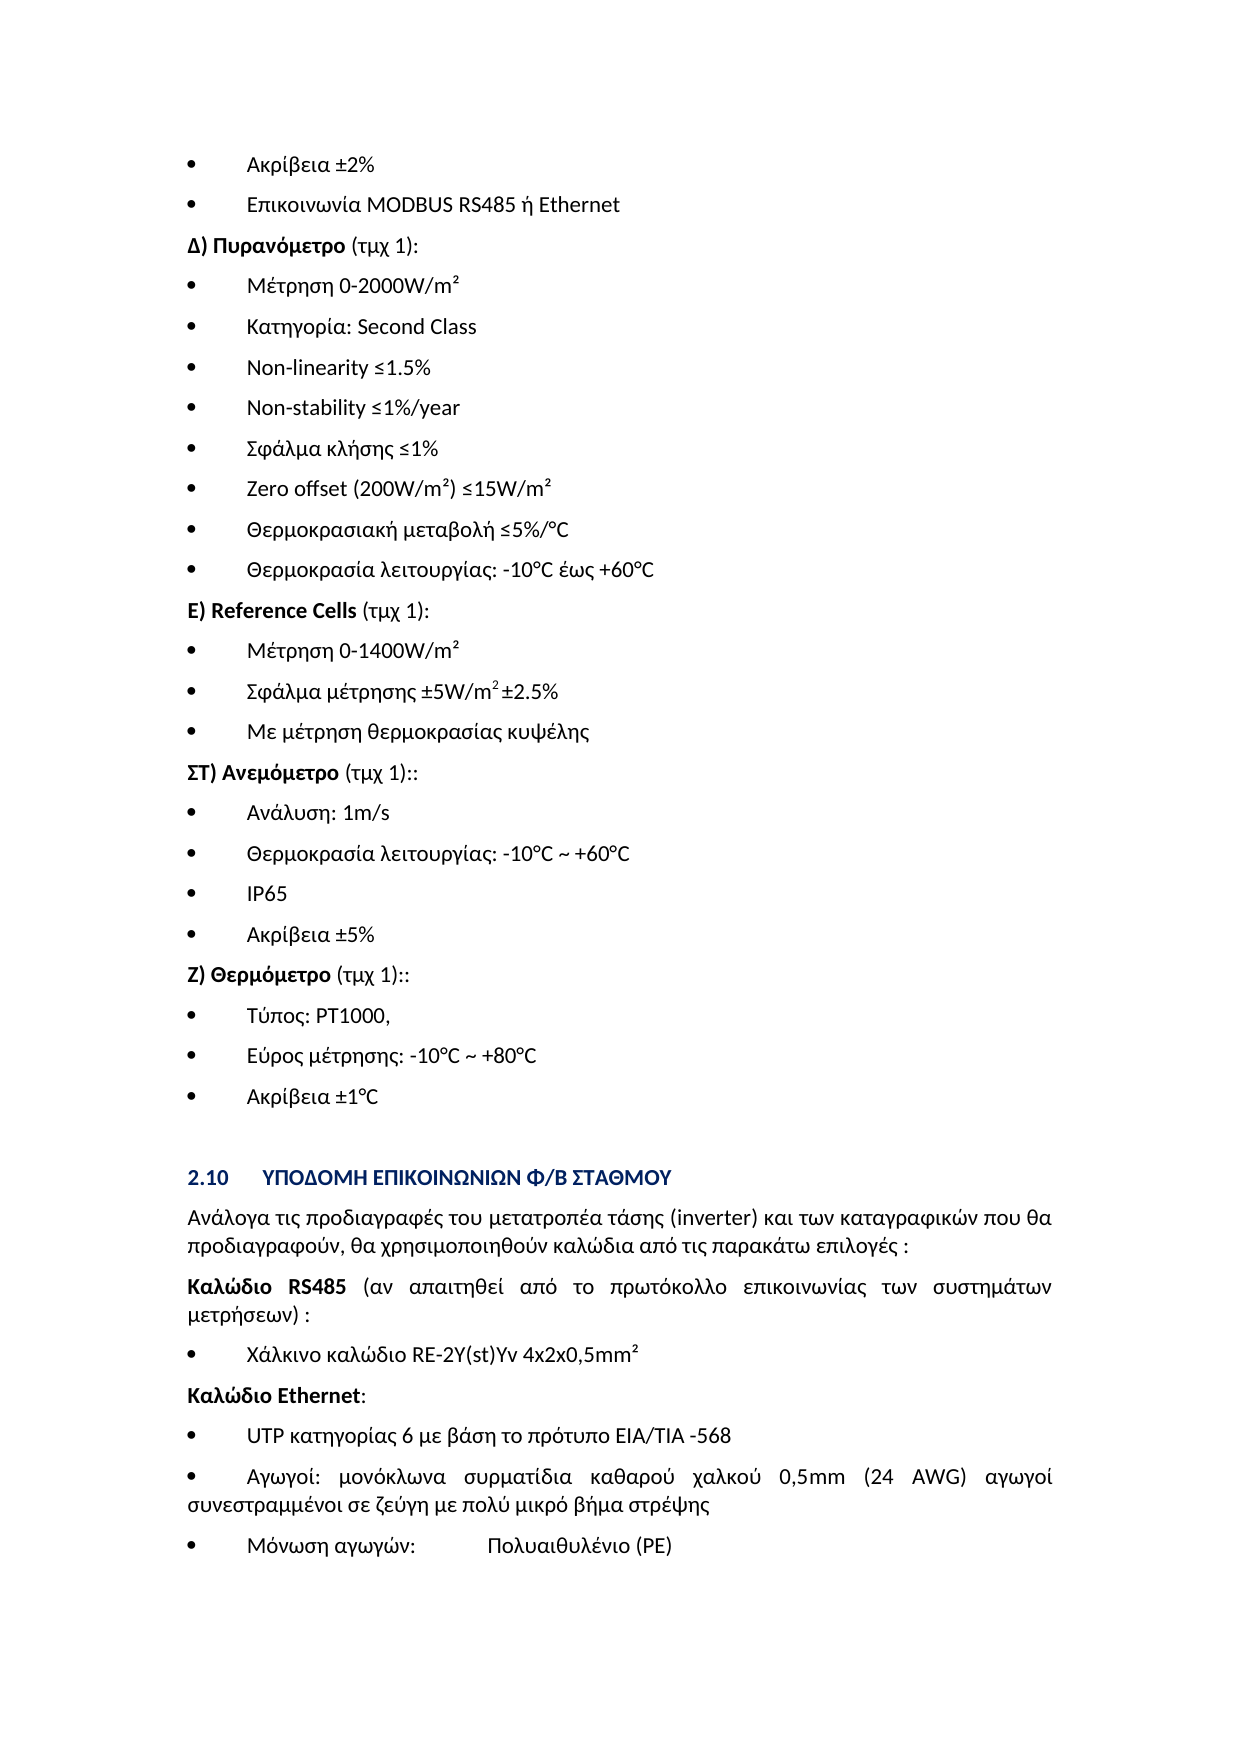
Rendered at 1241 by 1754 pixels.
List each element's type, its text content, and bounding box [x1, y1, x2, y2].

text Δ) Πυρανόμετρο (τμχ 1): [187, 231, 1053, 259]
list Ακρίβεια ±5% [187, 920, 1053, 948]
list Non-linearity ≤1.5% [187, 353, 1053, 381]
text Καλώδιο Ethernet: [187, 1381, 1053, 1409]
list Μέτρηση 0-2000W/m² [187, 272, 1053, 299]
text Ζ) Θερμόμετρο (τμχ 1):: [187, 960, 1053, 988]
list Non-stability ≤1%/year [187, 393, 1053, 421]
list Τύπος: PT1000, [187, 1001, 1053, 1029]
list Σφάλμα μέτρησης ±5W/m2 ±2.5% [187, 677, 1053, 705]
list Μέτρηση 0-1400W/m² [187, 636, 1053, 664]
list IP65 [187, 879, 1053, 907]
list Εύρος μέτρησης: -10°C ~ +80°C [187, 1041, 1053, 1069]
list Θερμοκρασία λειτουργίας: -10°C έως +60°C [187, 555, 1053, 583]
list Με μέτρηση θερμοκρασίας κυψέλης [187, 717, 1053, 745]
text Καλώδιο RS485 (αν απαιτηθεί από το πρωτόκολλο επικοινωνίας των συστημάτων μετρήσεων) : [187, 1272, 1053, 1328]
text Ε) Reference Cells (τμχ 1): [187, 596, 1053, 624]
list Zero offset (200W/m²) ≤15W/m² [187, 474, 1053, 502]
list Κατηγορία: Second Class [187, 312, 1053, 340]
text ΣΤ) Ανεμόμετρο (τμχ 1):: [187, 758, 1053, 786]
list Ακρίβεια ±2% [187, 150, 1053, 178]
list Σφάλμα κλήσης ≤1% [187, 434, 1053, 462]
list Aγωγοί: μονόκλωνα συρματίδια καθαρού χαλκού 0,5mm (24 AWG) αγωγοί συνεστραμμένοι σε ζεύγη με πολύ μικρό βήμα στρέψης [187, 1462, 1053, 1518]
list Επικοινωνία MODBUS RS485 ή Ethernet [187, 191, 1053, 218]
list UTP κατηγορίας 6 με βάση το πρότυπο ΕΙΑ/ΤΙΑ -568 [187, 1422, 1053, 1450]
subtitle ΥΠΟΔΟΜΗ ΕΠΙΚΟΙΝΩΝΙΩΝ Φ/Β ΣΤΑΘΜΟΥ [187, 1163, 1053, 1191]
list Μόνωση αγωγών: Πολυαιθυλένιο (ΡΕ) [187, 1531, 1053, 1559]
text Ανάλογα τις προδιαγραφές του μετατροπέα τάσης (inverter) και των καταγραφικών που θα προδιαγραφούν, θα χρησιμοποιηθούν καλώδια από τις παρακάτω επιλογές : [187, 1203, 1053, 1259]
list Χάλκινο καλώδιο RE-2Y(st)Yv 4x2x0,5mm² [187, 1341, 1053, 1369]
list Θερμοκρασία λειτουργίας: -10°C ~ +60°C [187, 839, 1053, 867]
list Ανάλυση: 1m/s [187, 798, 1053, 826]
list Ακρίβεια ±1°C [187, 1082, 1053, 1110]
list Θερμοκρασιακή μεταβολή ≤5%/°C [187, 515, 1053, 543]
